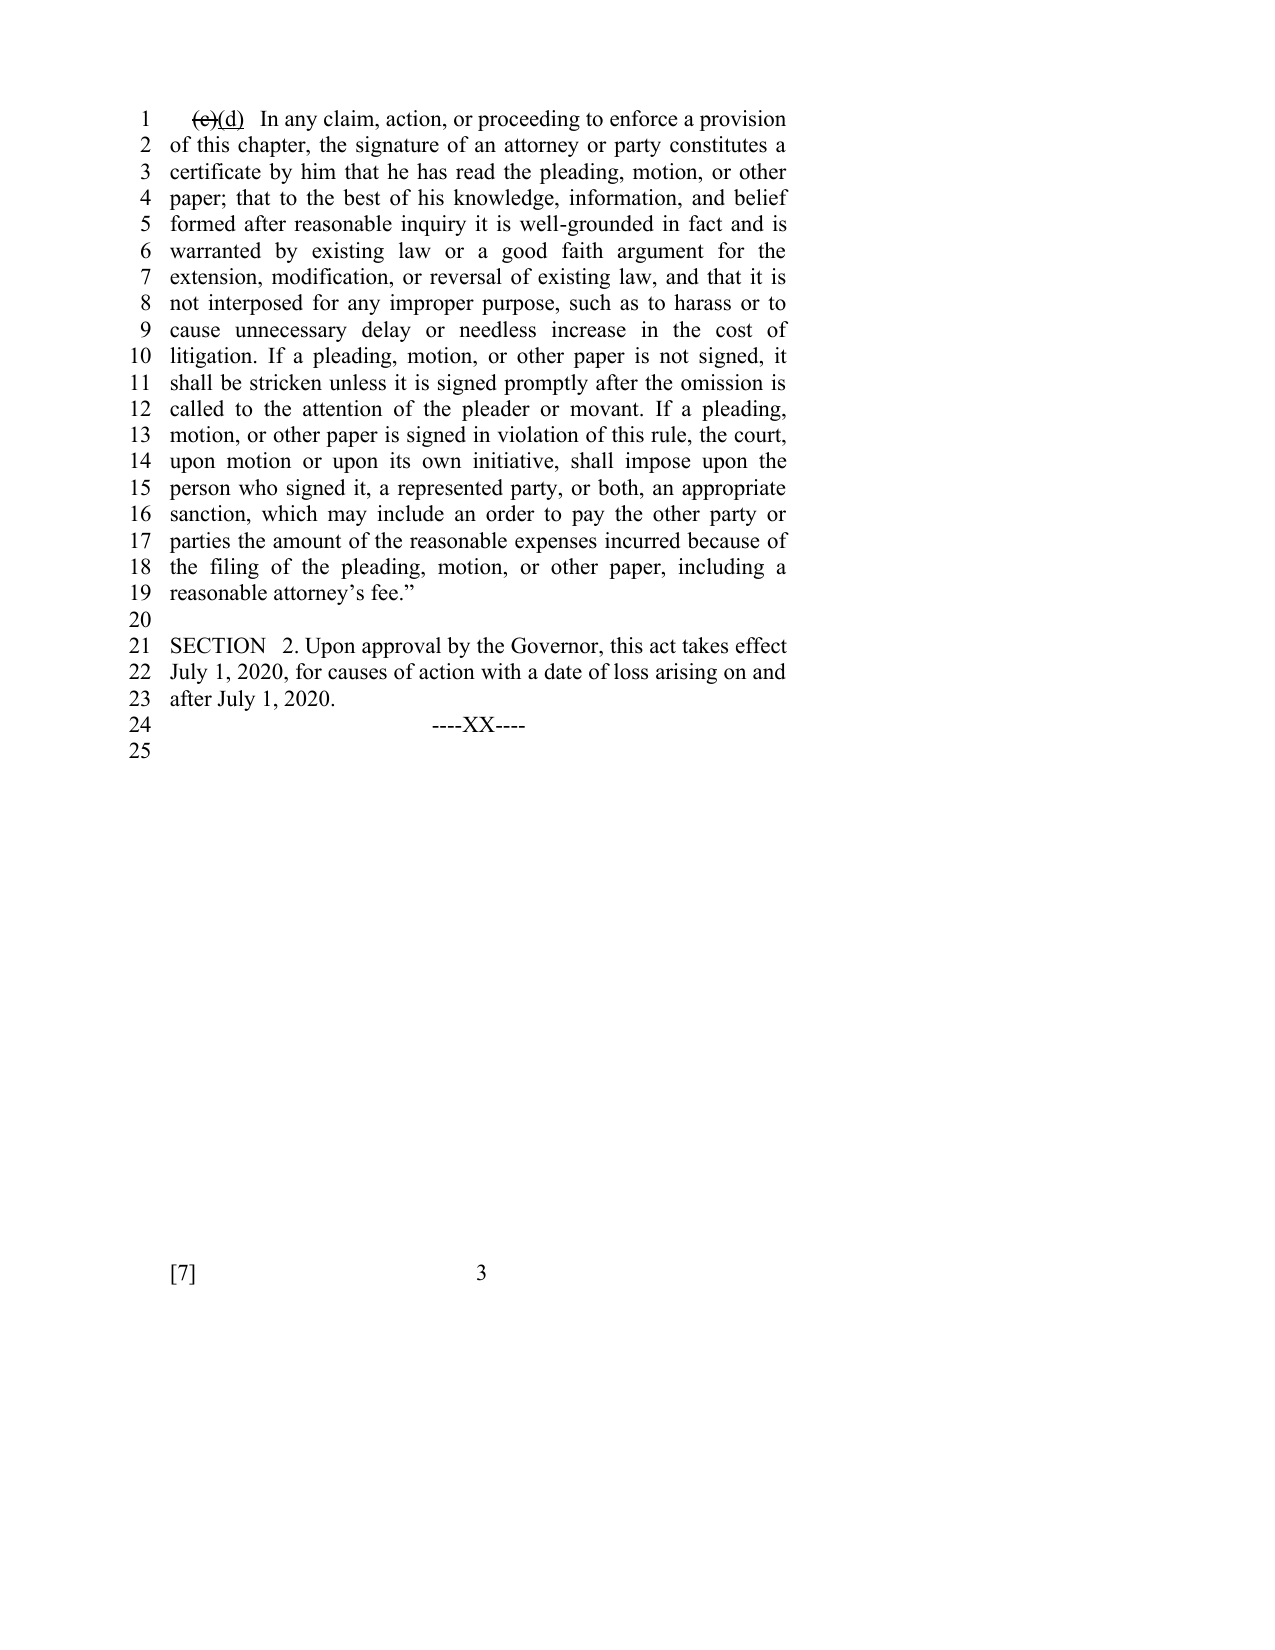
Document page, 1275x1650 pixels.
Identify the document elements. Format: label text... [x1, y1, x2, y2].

text (c)(d) In any claim, action, or proceeding to enforce a provision of this chapter, the signature of an attorney or party constitutes a certificate by him that he has read the pleading, motion, or other paper; that to the best of his knowledge, information, and belief formed after reasonable inquiry it is well-grounded in fact and is warranted by existing law or a good faith argument for the extension, modification, or reversal of existing law, and that it is not interposed for any improper purpose, such as to harass or to cause unnecessary delay or needless increase in the cost of litigation. If a pleading, motion, or other paper is not signed, it shall be stricken unless it is signed promptly after the omission is called to the attention of the pleader or movant. If a pleading, motion, or other paper is signed in violation of this rule, the court, upon motion or upon its own initiative, shall impose upon the person who signed it, a represented party, or both, an appropriate sanction, which may include an order to pay the other party or parties the amount of the reasonable expenses incurred because of the filing of the pleading, motion, or other paper, including a reasonable attorney’s fee.” [169, 105, 787, 606]
text ----XX---- [169, 711, 787, 737]
text SECTION 2. Upon approval by the Governor, this act takes effect July 1, 2020, for causes of action with a date of loss arising on and after July 1, 2020. [169, 632, 787, 711]
